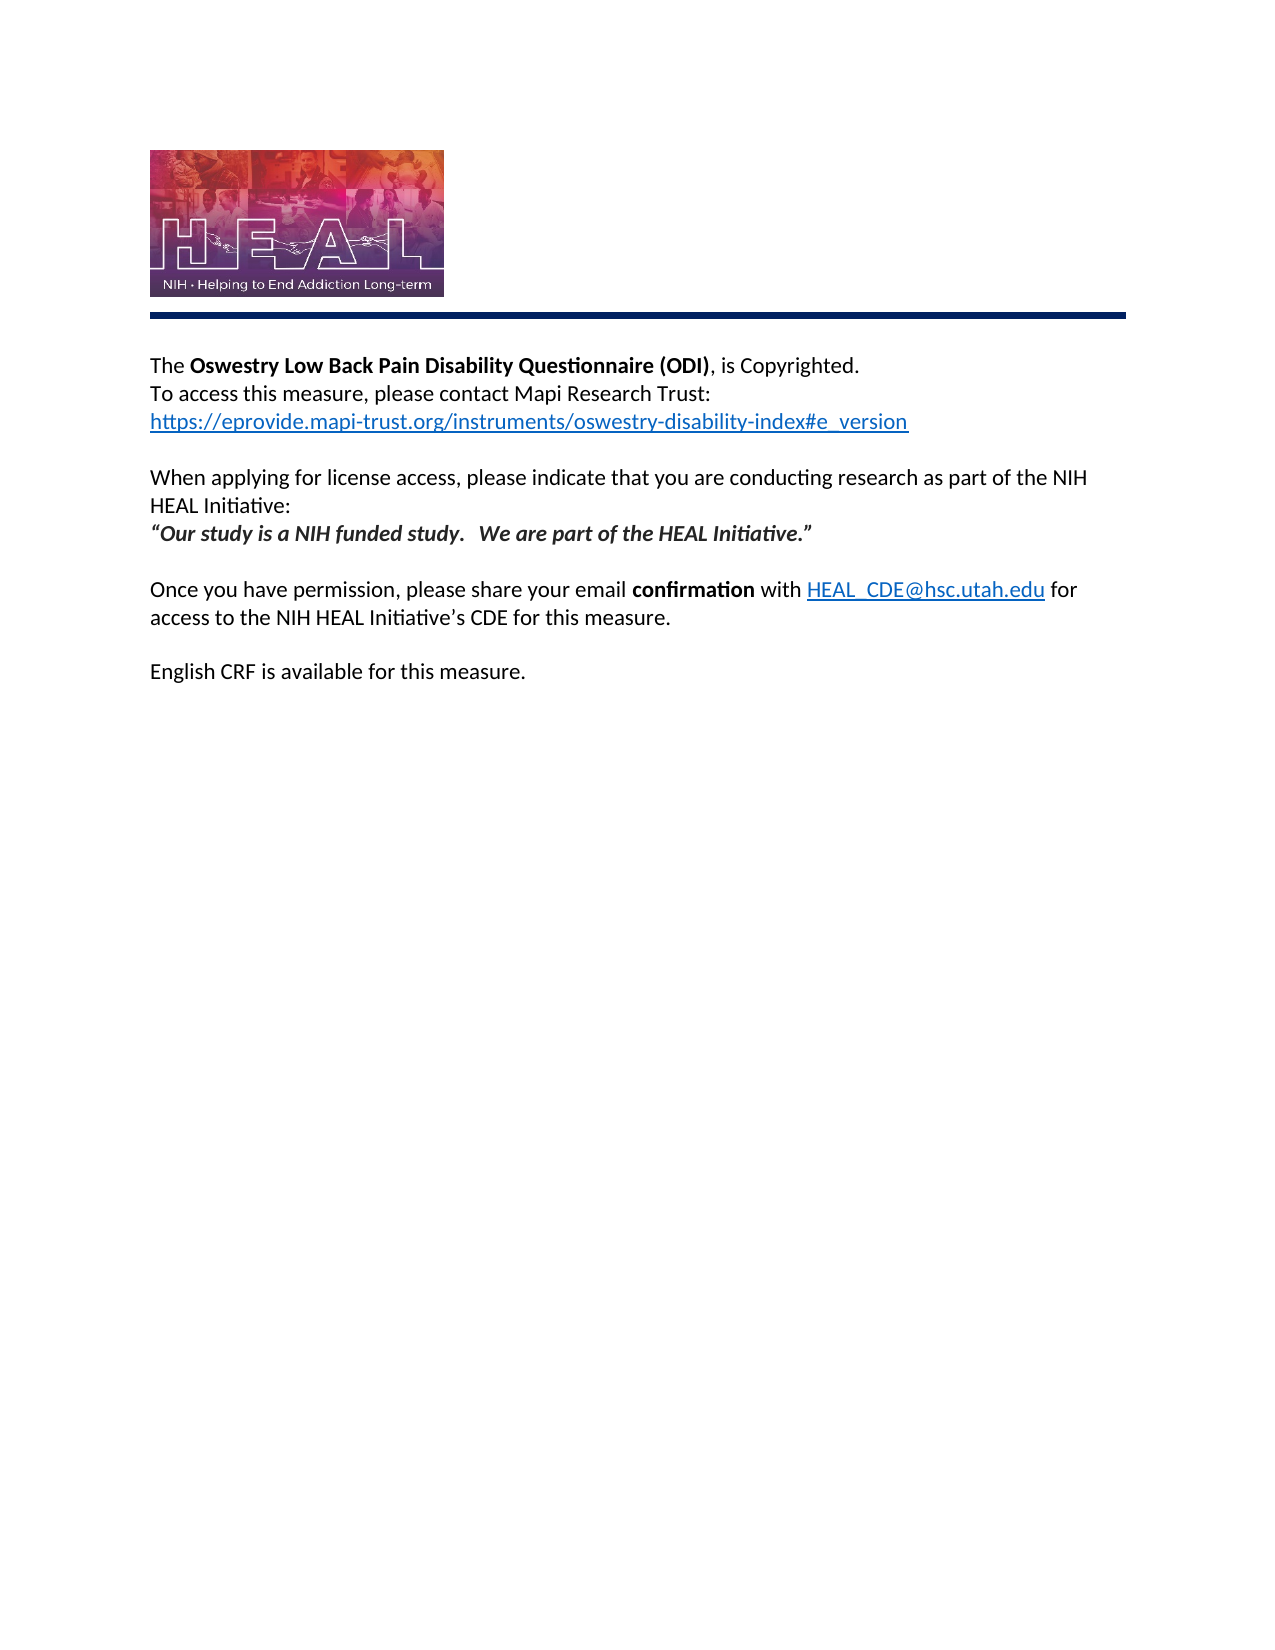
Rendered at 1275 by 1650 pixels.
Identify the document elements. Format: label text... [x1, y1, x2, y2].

text English CRF is available for this measure. [150, 657, 1125, 685]
picture [150, 150, 444, 297]
text The Oswestry Low Back Pain Disability Questionnaire (ODI), is Copyrighted. [150, 351, 1125, 379]
text When applying for license access, please indicate that you are conducting research as part of the NIH HEAL Initiative: [150, 463, 1125, 519]
text To access this measure, please contact Mapi Research Trust: https://eprovide.mapi-trust.org/instruments/oswestry-disability-index#e_version [150, 379, 1125, 435]
text Once you have permission, please share your email confirmation with HEAL_CDE@hsc.utah.edu for access to the NIH HEAL Initiative’s CDE for this measure. [150, 575, 1125, 631]
picture [150, 311, 1127, 319]
text “Our study is a NIH funded study. We are part of the HEAL Initiative.” [150, 519, 1125, 547]
